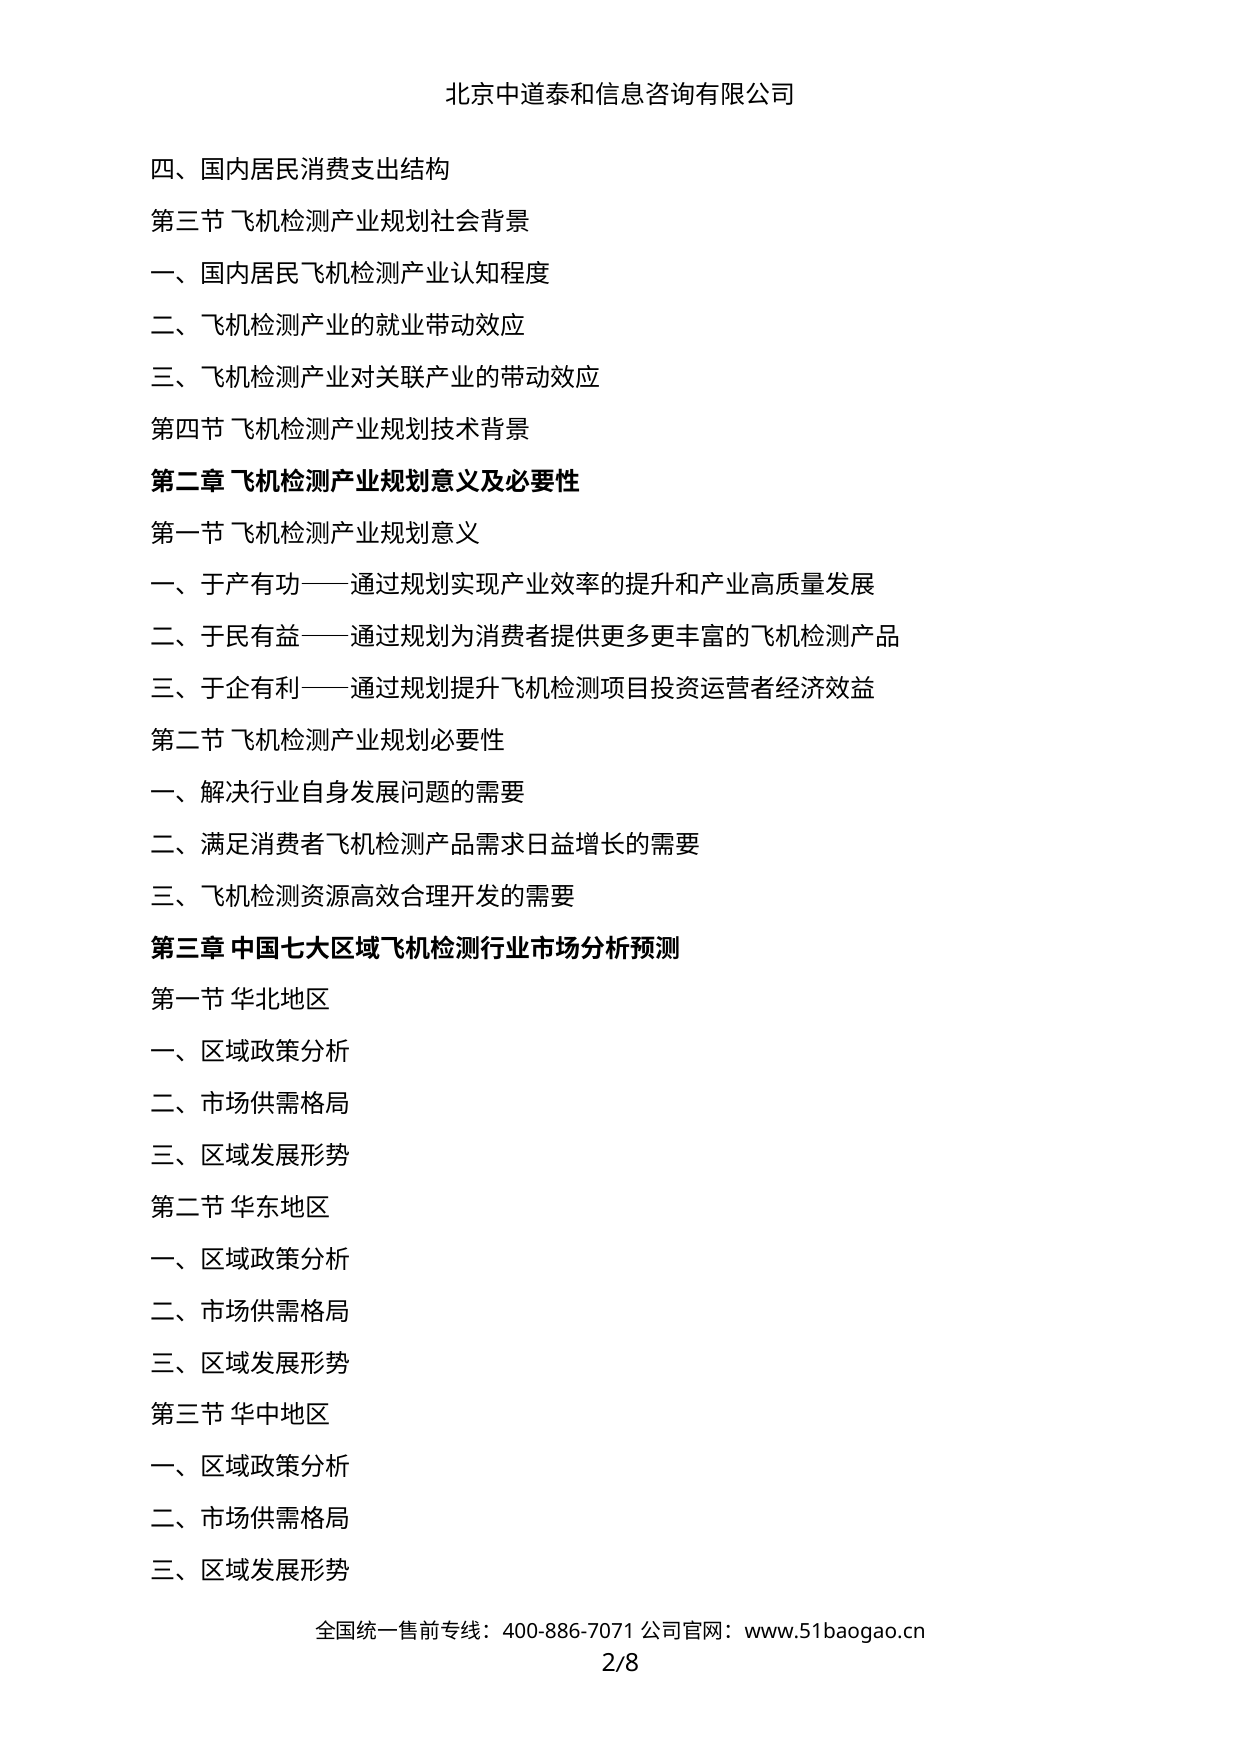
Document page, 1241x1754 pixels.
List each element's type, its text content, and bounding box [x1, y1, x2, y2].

text 二、满足消费者飞机检测产品需求日益增长的需要 [150, 824, 1090, 861]
text 二、市场供需格局 [150, 1084, 1090, 1120]
text 一、区域政策分析 [150, 1239, 1090, 1276]
text 二、市场供需格局 [150, 1291, 1090, 1327]
text 三、飞机检测资源高效合理开发的需要 [150, 876, 1090, 912]
text 一、国内居民飞机检测产业认知程度 [150, 254, 1090, 290]
text 第三节 华中地区 [150, 1395, 1090, 1431]
text 一、于产有功——通过规划实现产业效率的提升和产业高质量发展 [150, 565, 1090, 601]
text 三、区域发展形势 [150, 1551, 1090, 1587]
text 三、于企有利——通过规划提升飞机检测项目投资运营者经济效益 [150, 669, 1090, 705]
text 第一节 飞机检测产业规划意义 [150, 513, 1090, 549]
text 二、市场供需格局 [150, 1499, 1090, 1535]
text 一、解决行业自身发展问题的需要 [150, 772, 1090, 809]
text 第四节 飞机检测产业规划技术背景 [150, 409, 1090, 446]
text 第一节 华北地区 [150, 980, 1090, 1016]
text 三、区域发展形势 [150, 1343, 1090, 1379]
text 三、飞机检测产业对关联产业的带动效应 [150, 357, 1090, 394]
text 第三节 飞机检测产业规划社会背景 [150, 202, 1090, 238]
text 二、于民有益——通过规划为消费者提供更多更丰富的飞机检测产品 [150, 617, 1090, 653]
text 四、国内居民消费支出结构 [150, 150, 1090, 186]
text 一、区域政策分析 [150, 1447, 1090, 1483]
text 三、区域发展形势 [150, 1136, 1090, 1172]
text 第二节 飞机检测产业规划必要性 [150, 721, 1090, 757]
text 二、飞机检测产业的就业带动效应 [150, 306, 1090, 342]
text 第二节 华东地区 [150, 1187, 1090, 1224]
text 第三章 中国七大区域飞机检测行业市场分析预测 [150, 928, 1090, 964]
text 一、区域政策分析 [150, 1032, 1090, 1068]
text 第二章 飞机检测产业规划意义及必要性 [150, 461, 1090, 497]
